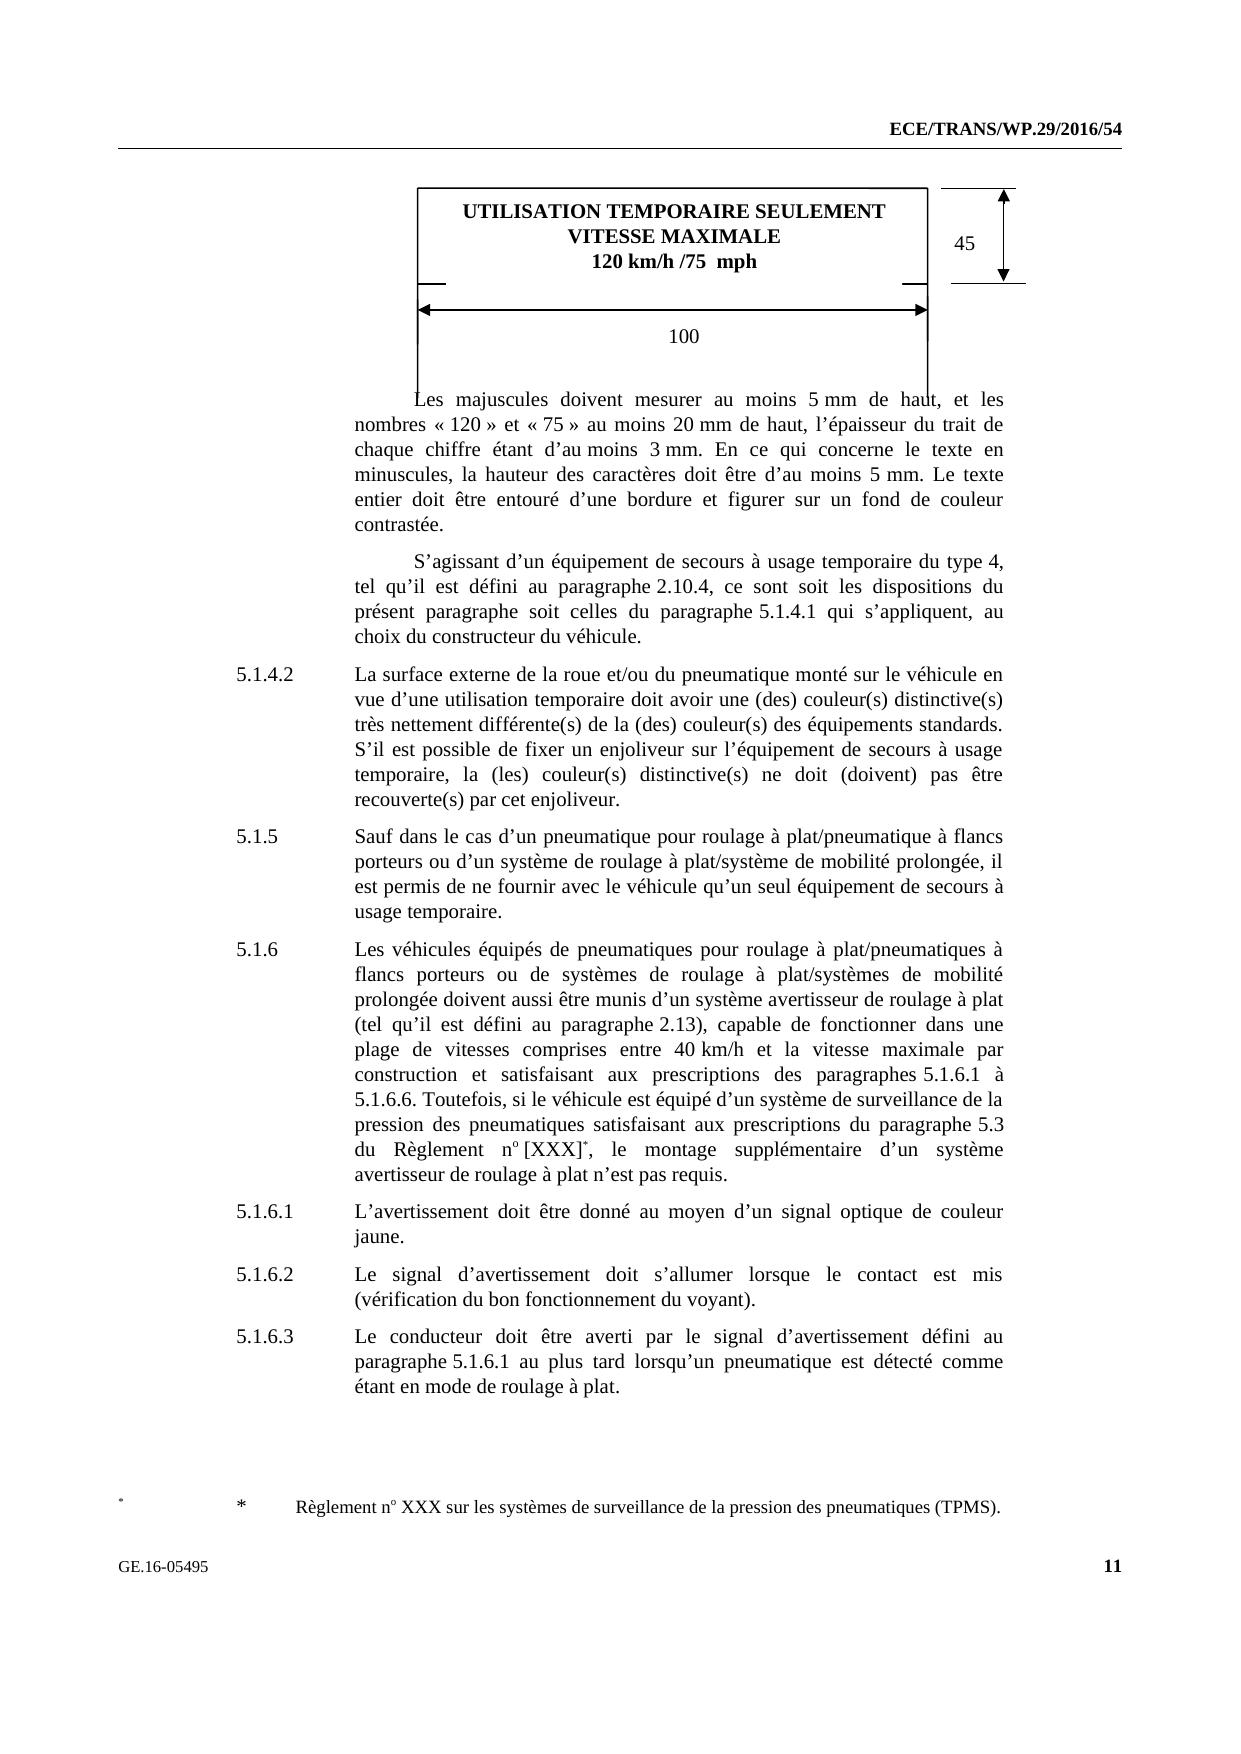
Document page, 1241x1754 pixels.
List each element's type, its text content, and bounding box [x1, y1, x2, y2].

text 5.1.6.3 Le conducteur doit être averti par le signal d’avertissement défini au paragraphe 5.1.6.1 au plus tard lorsqu’un pneumatique est détecté comme étant en mode de roulage à plat. [236, 1323, 1004, 1398]
text 5.1.6 Les véhicules équipés de pneumatiques pour roulage à plat/pneumatiques à flancs porteurs ou de systèmes de roulage à plat/systèmes de mobilité prolongée doivent aussi être munis d’un système avertisseur de roulage à plat (tel qu’il est défini au paragraphe 2.13), capable de fonctionner dans une plage de vitesses comprises entre 40 km/h et la vitesse maximale par construction et satisfaisant aux prescriptions des paragraphes 5.1.6.1 à 5.1.6.6. Toutefois, si le véhicule est équipé d’un système de surveillance de la pression des pneumatiques satisfaisant aux prescriptions du paragraphe 5.3 du Règlement no [XXX]*, le montage supplémentaire d’un système avertisseur de roulage à plat n’est pas requis. [236, 936, 1004, 1186]
text 5.1.6.1 L’avertissement doit être donné au moyen d’un signal optique de couleur jaune. [236, 1198, 1004, 1248]
text 5.1.5 Sauf dans le cas d’un pneumatique pour roulage à plat/pneumatique à flancs porteurs ou d’un système de roulage à plat/système de mobilité prolongée, il est permis de ne fournir avec le véhicule qu’un seul équipement de secours à usage temporaire. [236, 823, 1004, 923]
text Les majuscules doivent mesurer au moins 5 mm de haut, et les nombres « 120 » et « 75 » au moins 20 mm de haut, l’épaisseur du trait de chaque chiffre étant d’au moins 3 mm. En ce qui concerne le texte en minuscules, la hauteur des caractères doit être d’au moins 5 mm. Le texte entier doit être entouré d’une bordure et figurer sur un fond de couleur contrastée. [354, 386, 1004, 536]
text 5.1.6.2 Le signal d’avertissement doit s’allumer lorsque le contact est mis (vérification du bon fonctionnement du voyant). [236, 1261, 1004, 1311]
text S’agissant d’un équipement de secours à usage temporaire du type 4, tel qu’il est défini au paragraphe 2.10.4, ce sont soit les dispositions du présent paragraphe soit celles du paragraphe 5.1.4.1 qui s’appliquent, au choix du constructeur du véhicule. [354, 548, 1004, 648]
text 5.1.4.2 La surface externe de la roue et/ou du pneumatique monté sur le véhicule en vue d’une utilisation temporaire doit avoir une (des) couleur(s) distinctive(s) très nettement différente(s) de la (des) couleur(s) des équipements standards. S’il est possible de fixer un enjoliveur sur l’équipement de secours à usage temporaire, la (les) couleur(s) distinctive(s) ne doit (doivent) pas être recouverte(s) par cet enjoliveur. [236, 661, 1004, 811]
